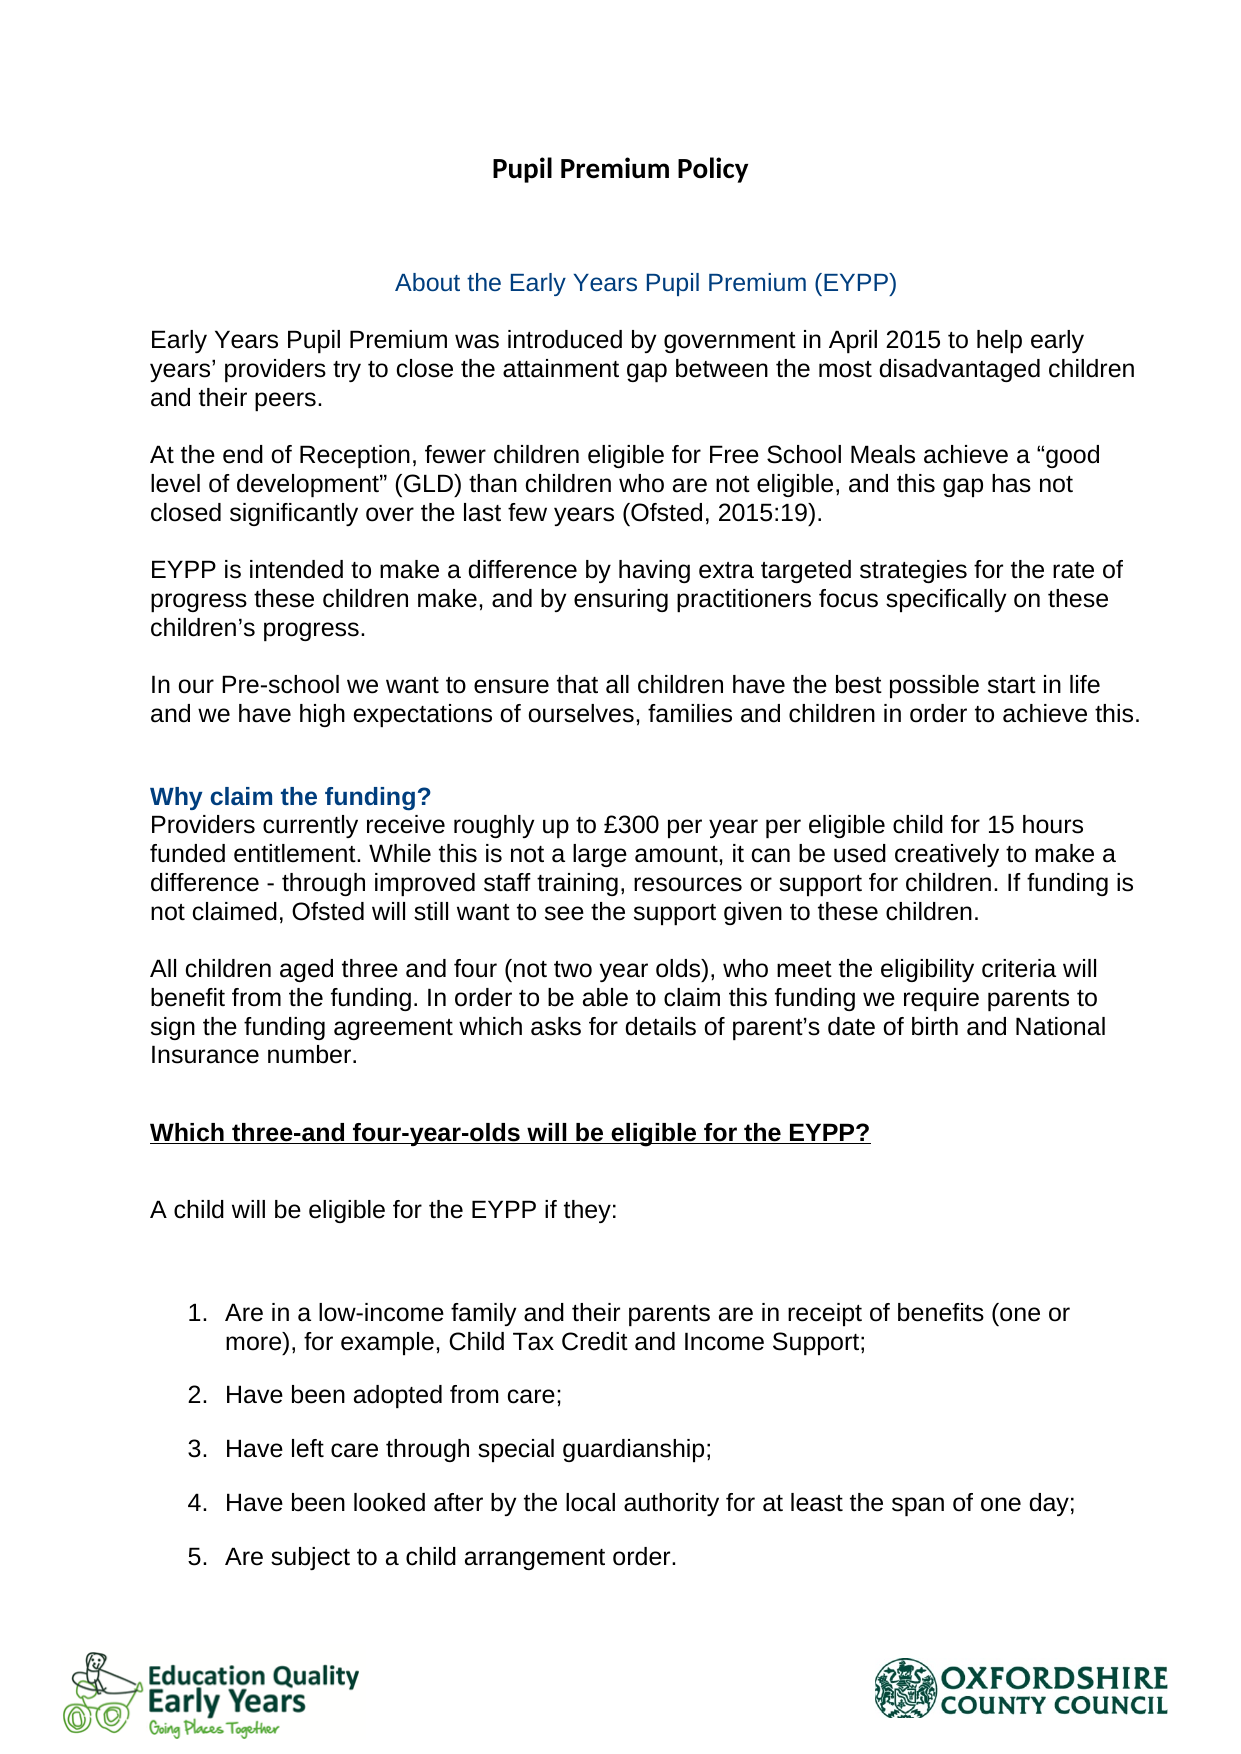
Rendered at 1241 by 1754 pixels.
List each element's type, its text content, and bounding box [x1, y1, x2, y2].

text Pupil Premium Policy [150, 150, 1090, 186]
picture [873, 1658, 1167, 1718]
picture [59, 1644, 366, 1738]
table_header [139, 268, 1154, 1596]
